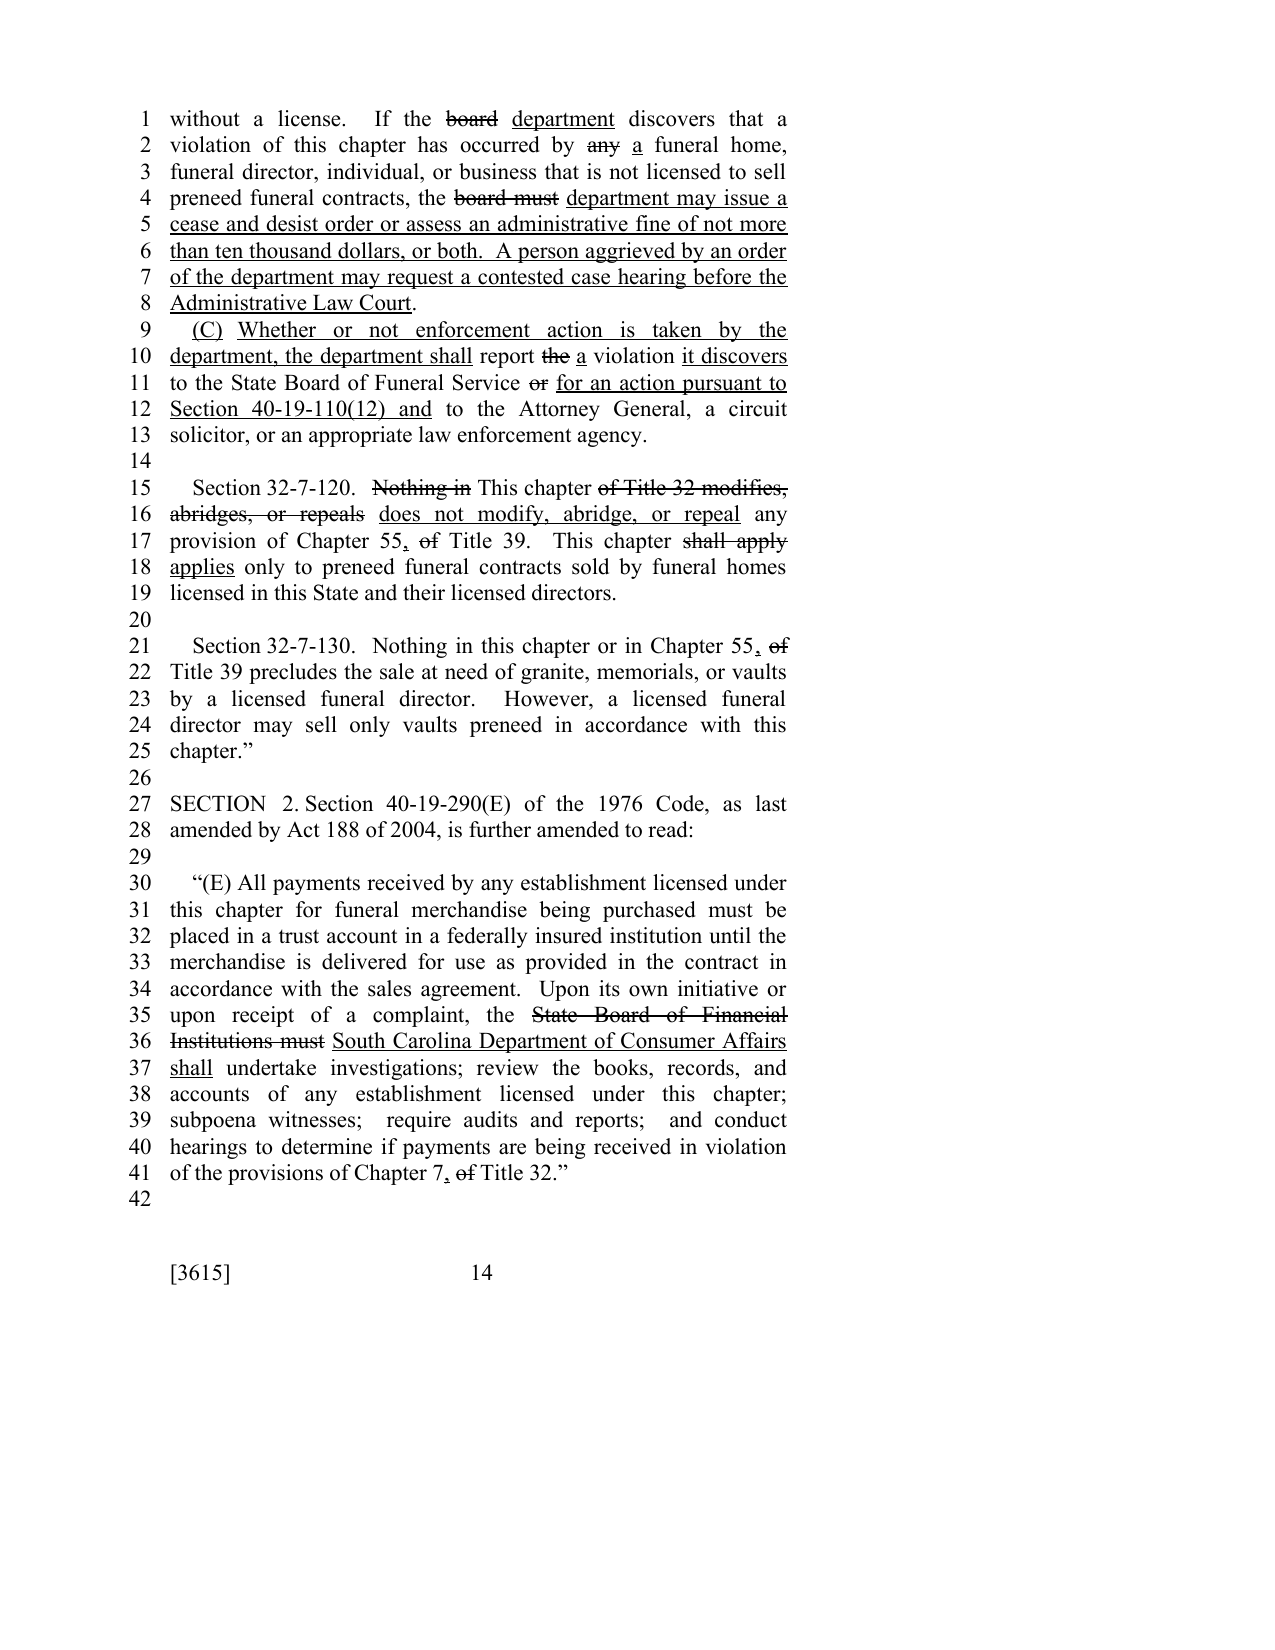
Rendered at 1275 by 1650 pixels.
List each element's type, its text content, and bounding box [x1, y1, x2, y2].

text Section 32-7-130. Nothing in this chapter or in Chapter 55, of Title 39 precludes the sale at need of granite, memorials, or vaults by a licensed funeral director. However, a licensed funeral director may sell only vaults preneed in accordance with this chapter.” [169, 632, 787, 764]
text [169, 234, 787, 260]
text SECTION 2. Section 40-19-290(E) of the 1976 Code, as last amended by Act 188 of 2004, is further amended to read: [169, 790, 787, 843]
text “(E) All payments received by any establishment licensed under this chapter for funeral merchandise being purchased must be placed in a trust account in a federally insured institution until the merchandise is delivered for use as provided in the contract in accordance with the sales agreement. Upon its own initiative or upon receipt of a complaint, the State Board of Financial Institutions must South Carolina Department of Consumer Affairs shall undertake investigations; review the books, records, and accounts of any establishment licensed under this chapter; subpoena witnesses; require audits and reports; and conduct hearings to determine if payments are being received in violation of the provisions of Chapter 7, of Title 32.” [169, 869, 787, 1186]
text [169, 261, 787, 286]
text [169, 105, 787, 233]
text Section 32-7-120. Nothing in This chapter of Title 32 modifies, abridges, or repeals does not modify, abridge, or repeal any provision of Chapter 55, of Title 39. This chapter shall apply applies only to preneed funeral contracts sold by funeral homes licensed in this State and their licensed directors. [169, 474, 787, 606]
text (C) Whether or not enforcement action is taken by the department, the department shall report the a violation it discovers to the State Board of Funeral Service or for an action pursuant to Section 40-19-110(12) and to the Attorney General, a circuit solicitor, or an appropriate law enforcement agency. [169, 316, 787, 448]
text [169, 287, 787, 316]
